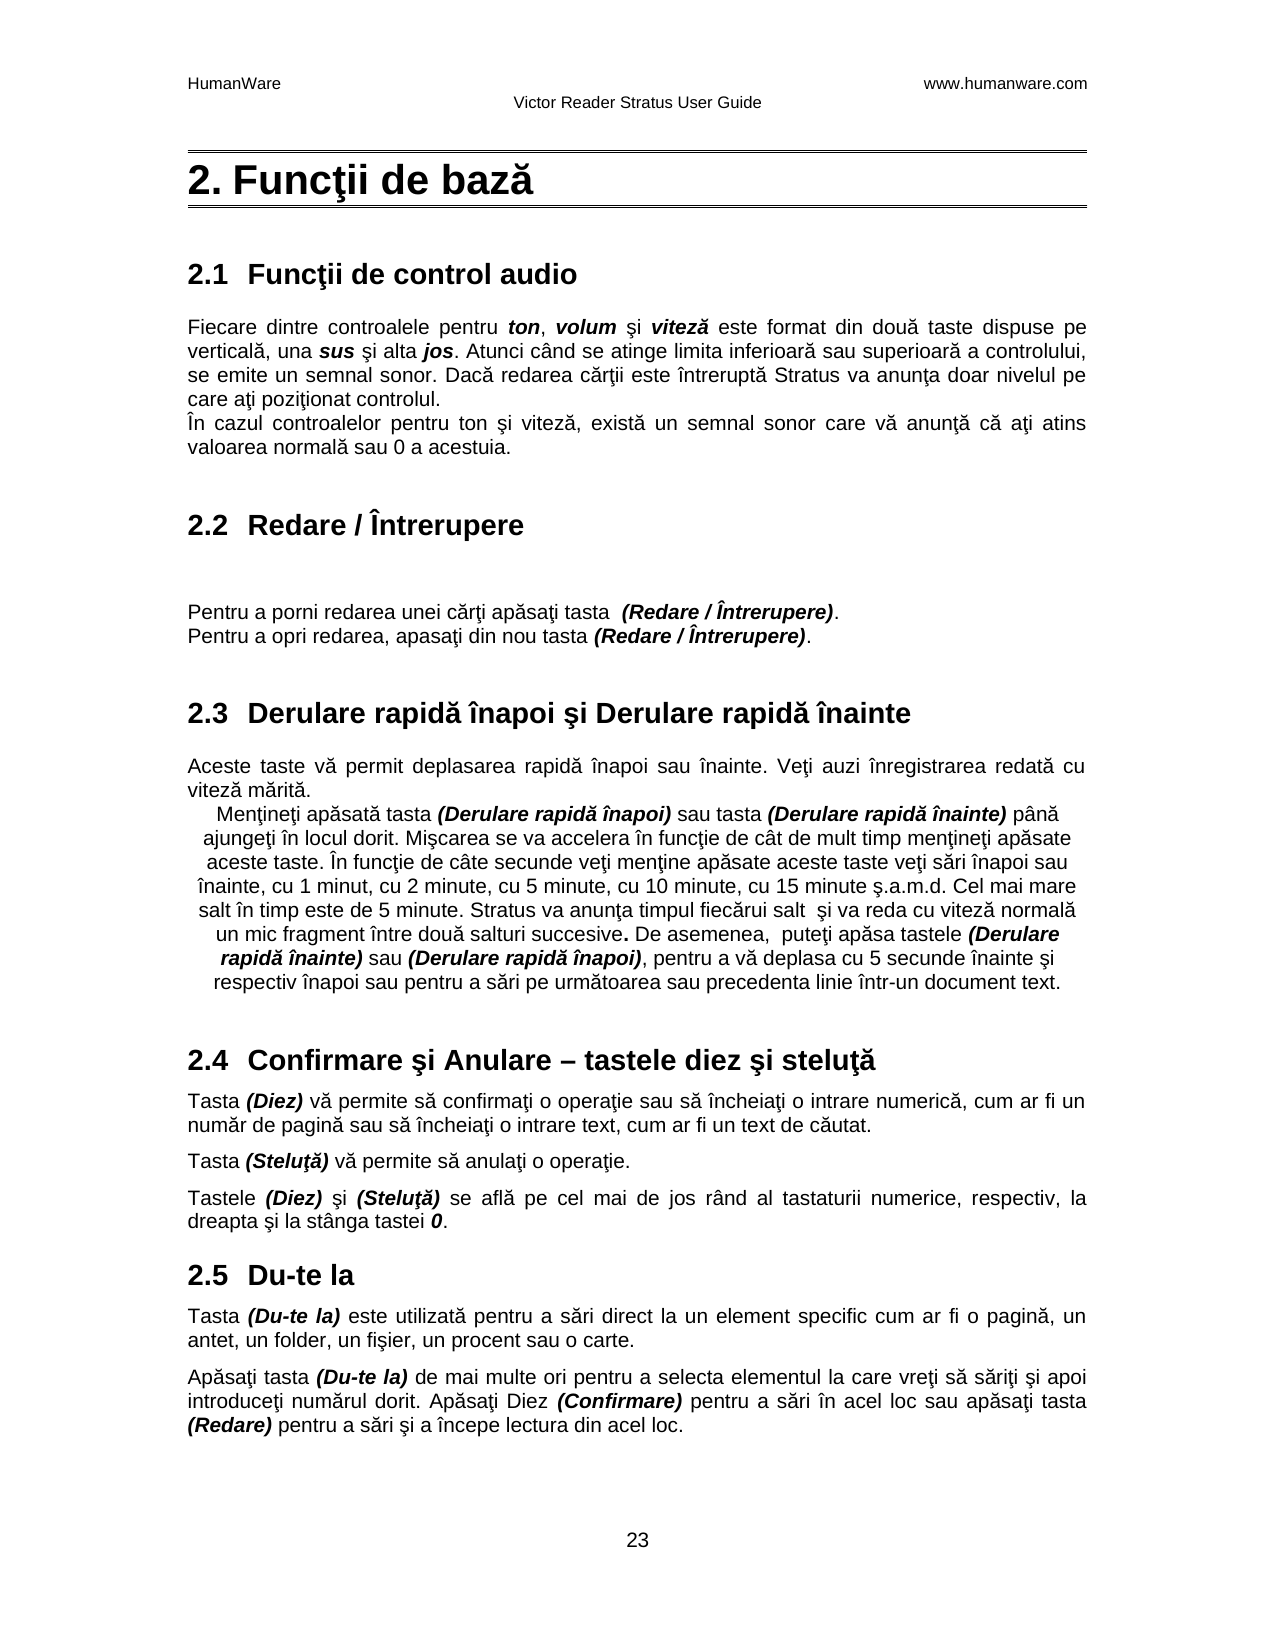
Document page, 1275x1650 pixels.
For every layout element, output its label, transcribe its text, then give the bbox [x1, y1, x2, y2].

text Pentru a porni redarea unei cărţi apăsaţi tasta (Redare / Întrerupere). [187, 599, 1087, 623]
subtitle Funcţii de control audio [187, 257, 1087, 291]
text Tasta (Steluţă) vă permite să anulaţi o operaţie. [187, 1149, 1087, 1173]
subtitle Confirmare şi Anulare – tastele diez şi steluţă [187, 1042, 1087, 1076]
text În cazul controalelor pentru ton şi viteză, există un semnal sonor care vă anunţă că aţi atins valoarea normală sau 0 a acestuia. [187, 411, 1087, 458]
text Tasta (Du-te la) este utilizată pentru a sări direct la un element specific cum ar fi o pagină, un antet, un folder, un fişier, un procent sau o carte. [187, 1304, 1087, 1352]
text Tasta (Diez) vă permite să confirmaţi o operaţie sau să încheiaţi o intrare numerică, cum ar fi un număr de pagină sau să încheiaţi o intrare text, cum ar fi un text de căutat. [187, 1088, 1087, 1136]
text Pentru a opri redarea, apasaţi din nou tasta (Redare / Întrerupere). [187, 623, 1087, 647]
text Tastele (Diez) şi (Steluţă) se află pe cel mai de jos rând al tastaturii numerice, respectiv, la dreapta şi la stânga tastei 0. [187, 1185, 1087, 1233]
subtitle Du-te la [187, 1258, 1087, 1292]
text Aceste taste vă permit deplasarea rapidă înapoi sau înainte. Veţi auzi înregistrarea redată cu viteză mărită. [187, 754, 1087, 802]
subtitle Funcţii de bază [187, 153, 1087, 208]
subtitle Derulare rapidă înapoi şi Derulare rapidă înainte [187, 696, 1087, 730]
text Menţineţi apăsată tasta (Derulare rapidă înapoi) sau tasta (Derulare rapidă înainte) până ajungeţi în locul dorit. Mişcarea se va accelera în funcţie de cât de mult timp menţineţi apăsate aceste taste. În funcţie de câte secunde veţi menţine apăsate aceste taste veţi sări înapoi sau înainte, cu 1 minut, cu 2 minute, cu 5 minute, cu 10 minute, cu 15 minute ş.a.m.d. Cel mai mare salt în timp este de 5 minute. Stratus va anunţa timpul fiecărui salt şi va reda cu viteză normală un mic fragment între două salturi succesive. De asemenea, puteţi apăsa tastele (Derulare rapidă înainte) sau (Derulare rapidă înapoi), pentru a vă deplasa cu 5 secunde înainte şi respectiv înapoi sau pentru a sări pe următoarea sau precedenta linie într-un document text. [187, 802, 1087, 993]
text Apăsaţi tasta (Du-te la) de mai multe ori pentru a selecta elementul la care vreţi să săriţi şi apoi introduceţi numărul dorit. Apăsaţi Diez (Confirmare) pentru a sări în acel loc sau apăsaţi tasta (Redare) pentru a sări şi a începe lectura din acel loc. [187, 1365, 1087, 1437]
subtitle Redare / Întrerupere [187, 507, 1087, 541]
text Fiecare dintre controalele pentru ton, volum şi viteză este format din două taste dispuse pe verticală, una sus şi alta jos. Atunci când se atinge limita inferioară sau superioară a controlului, se emite un semnal sonor. Dacă redarea cărţii este întreruptă Stratus va anunţa doar nivelul pe care aţi poziţionat controlul. [187, 315, 1087, 411]
